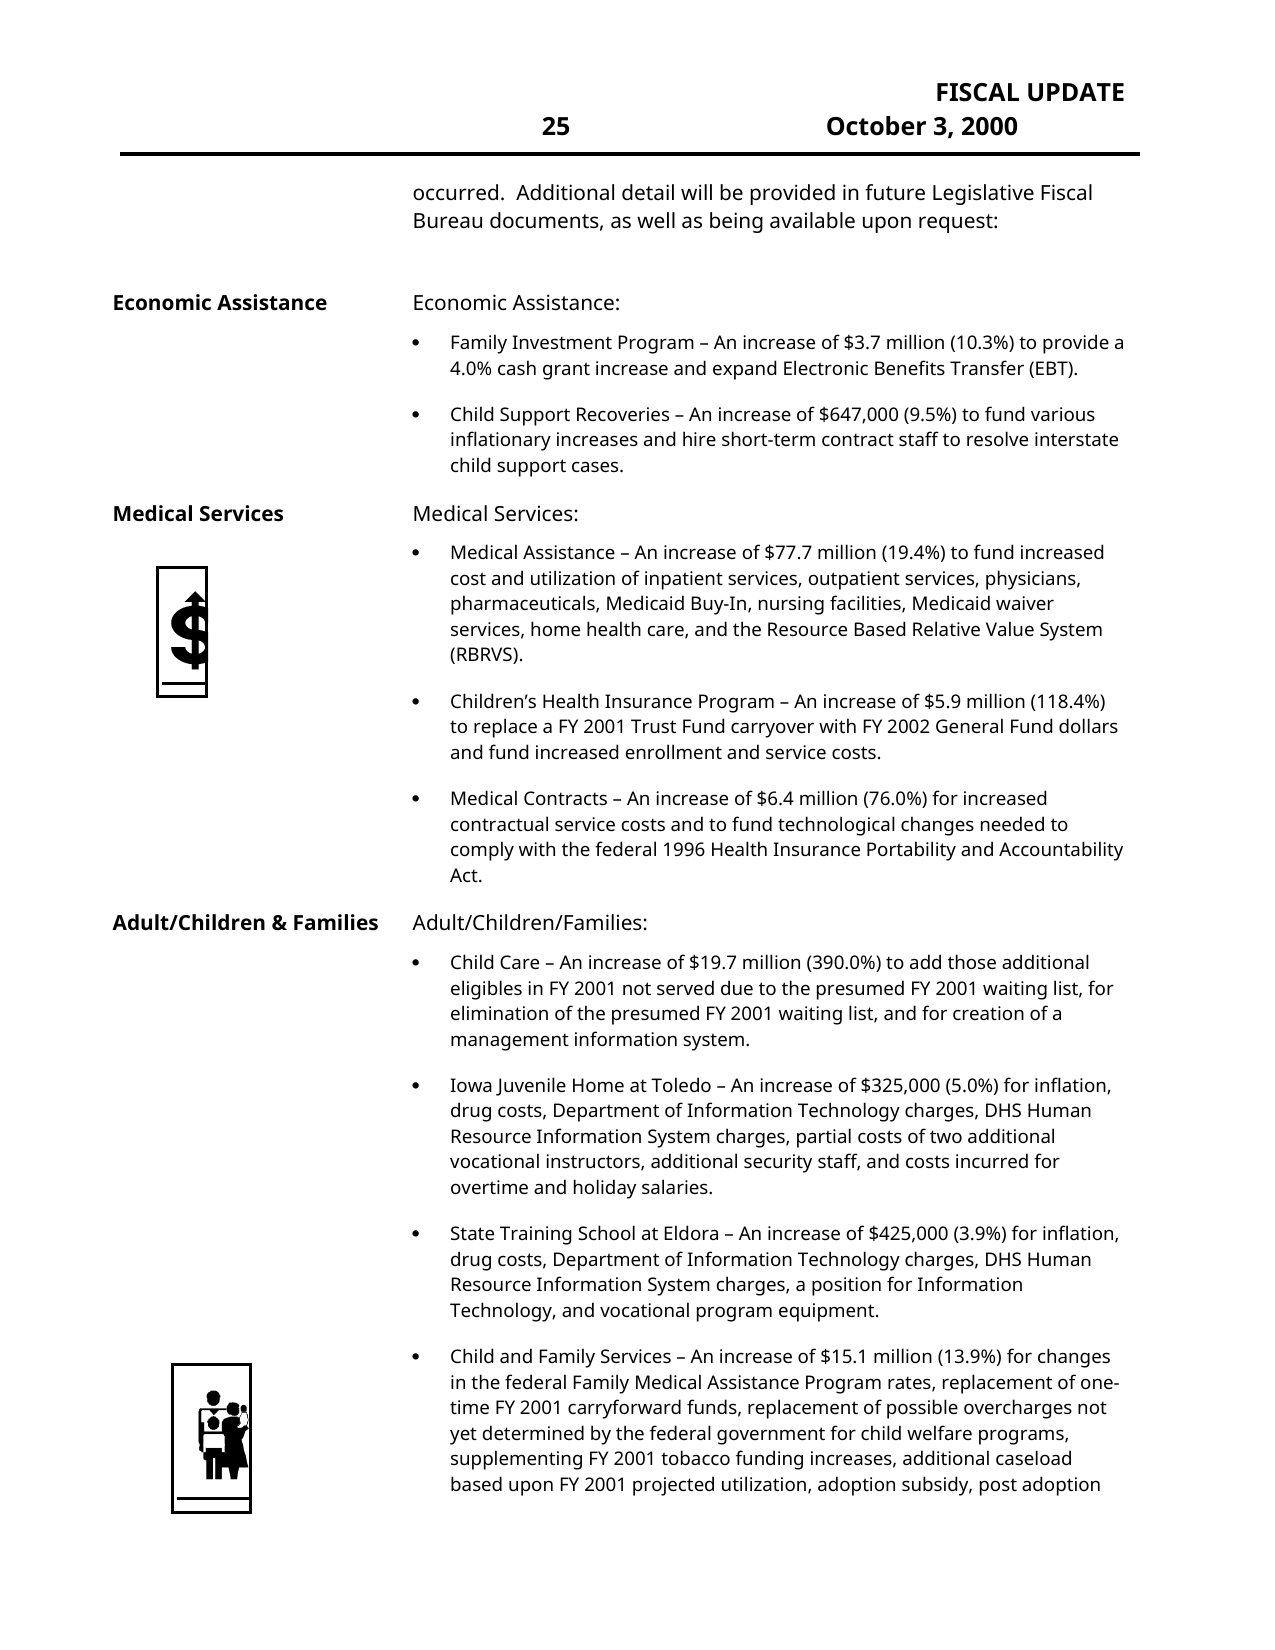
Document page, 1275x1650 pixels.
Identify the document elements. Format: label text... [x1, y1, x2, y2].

text Child Care – An increase of $19.7 million (390.0%) to add those additional eligibles in FY 2001 not served due to the presumed FY 2001 waiting list, for elimination of the presumed FY 2001 waiting list, and for creation of a management information system. [412, 949, 1125, 1051]
text Medical Services Medical Services: [112, 499, 1125, 527]
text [412, 1343, 1125, 1497]
text State Training School at Eldora – An increase of $425,000 (3.9%) for inflation, drug costs, Department of Information Technology charges, DHS Human Resource Information System charges, a position for Information Technology, and vocational program equipment. [412, 1221, 1125, 1323]
text Children’s Health Insurance Program – An increase of $5.9 million (118.4%) to replace a FY 2001 Trust Fund carryover with FY 2002 General Fund dollars and fund increased enrollment and service costs. [412, 688, 1125, 764]
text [112, 178, 1125, 235]
text Family Investment Program – An increase of $3.7 million (10.3%) to provide a 4.0% cash grant increase and expand Electronic Benefits Transfer (EBT). [412, 329, 1125, 380]
text Adult/Children & Families Adult/Children/Families: [112, 908, 1125, 937]
text Medical Contracts – An increase of $6.4 million (76.0%) for increased contractual service costs and to fund technological changes needed to comply with the federal 1996 Health Insurance Portability and Accountability Act. [412, 785, 1125, 887]
text Iowa Juvenile Home at Toledo – An increase of $325,000 (5.0%) for inflation, drug costs, Department of Information Technology charges, DHS Human Resource Information System charges, partial costs of two additional vocational instructors, additional security staff, and costs incurred for overtime and holiday salaries. [412, 1072, 1125, 1200]
text Medical Assistance – An increase of $77.7 million (19.4%) to fund increased cost and utilization of inpatient services, outpatient services, physicians, pharmaceuticals, Medicaid Buy-In, nursing facilities, Medicaid waiver services, home health care, and the Resource Based Relative Value System (RBRVS). [412, 539, 1125, 667]
text Economic Assistance Economic Assistance: [112, 288, 1125, 317]
text Child Support Recoveries – An increase of $647,000 (9.5%) to fund various inflationary increases and hire short-term contract staff to resolve interstate child support cases. [412, 401, 1125, 478]
